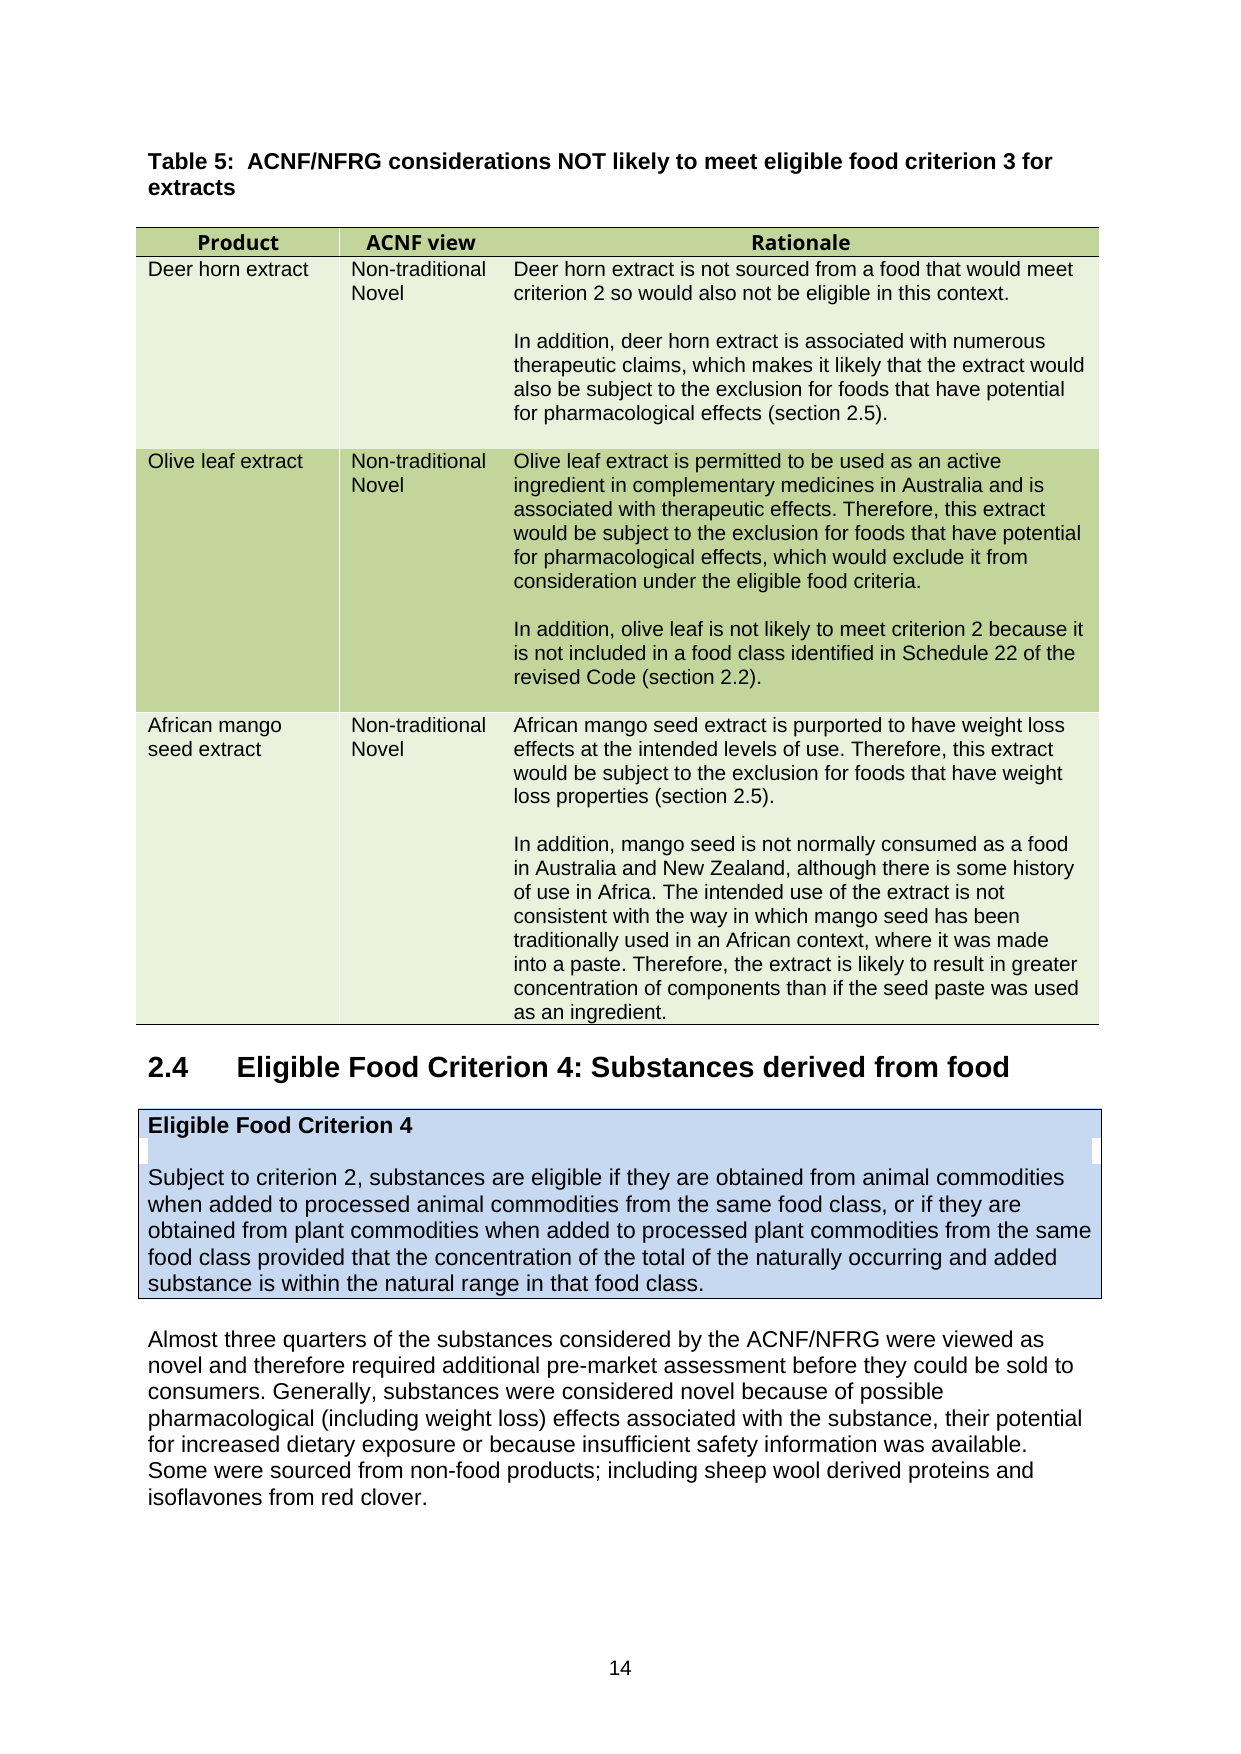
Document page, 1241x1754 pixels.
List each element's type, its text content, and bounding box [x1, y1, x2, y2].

title Table 5: ACNF/NFRG considerations NOT likely to meet eligible food criterion 3 for extracts [148, 148, 1092, 200]
table_cell Non-traditional Novel [340, 257, 502, 449]
text Subject to criterion 2, substances are eligible if they are obtained from animal commodities when added to processed animal commodities from the same food class, or if they are obtained from plant commodities when added to processed plant commodities from the same food class provided that the concentration of the total of the naturally occurring and added substance is within the natural range in that food class. [139, 1161, 1101, 1298]
table_cell Deer horn extract [136, 257, 339, 449]
text Almost three quarters of the substances considered by the ACNF/NFRG were viewed as novel and therefore required additional pre-market assessment before they could be sold to consumers. Generally, substances were considered novel because of possible pharmacological (including weight loss) effects associated with the substance, their potential for increased dietary exposure or because insufficient safety information was available. Some were sourced from non-food products; including sheep wool derived proteins and isoflavones from red clover. [148, 1326, 1092, 1510]
table_cell Deer horn extract is not sourced from a food that would meet criterion 2 so would also not be eligible in this context. In addition, deer horn extract is associated with numerous therapeutic claims, which makes it likely that the extract would also be subject to the exclusion for foods that have potential for pharmacological effects (section 2.5). [502, 257, 1099, 449]
table_cell African mango seed extract [136, 713, 339, 1024]
table_header Product [136, 228, 339, 256]
table_header Rationale [502, 228, 1099, 256]
text Eligible Food Criterion 4 [139, 1110, 1101, 1138]
table_cell Non-traditional Novel [340, 713, 502, 1024]
subtitle 2.4 Eligible Food Criterion 4: Substances derived from food [148, 1050, 1092, 1083]
table_cell Non-traditional Novel [340, 449, 502, 712]
table_cell Olive leaf extract [136, 449, 339, 712]
table_cell African mango seed extract is purported to have weight loss effects at the intended levels of use. Therefore, this extract would be subject to the exclusion for foods that have weight loss properties (section 2.5). In addition, mango seed is not normally consumed as a food in Australia and New Zealand, although there is some history of use in Africa. The intended use of the extract is not consistent with the way in which mango seed has been traditionally used in an African context, where it was made into a paste. Therefore, the extract is likely to result in greater concentration of components than if the seed paste was used as an ingredient. [502, 713, 1099, 1024]
table_cell Olive leaf extract is permitted to be used as an active ingredient in complementary medicines in Australia and is associated with therapeutic effects. Therefore, this extract would be subject to the exclusion for foods that have potential for pharmacological effects, which would exclude it from consideration under the eligible food criteria. In addition, olive leaf is not likely to meet criterion 2 because it is not included in a food class identified in Schedule 22 of the revised Code (section 2.2). [502, 449, 1099, 712]
table_header ACNF view [340, 228, 502, 256]
